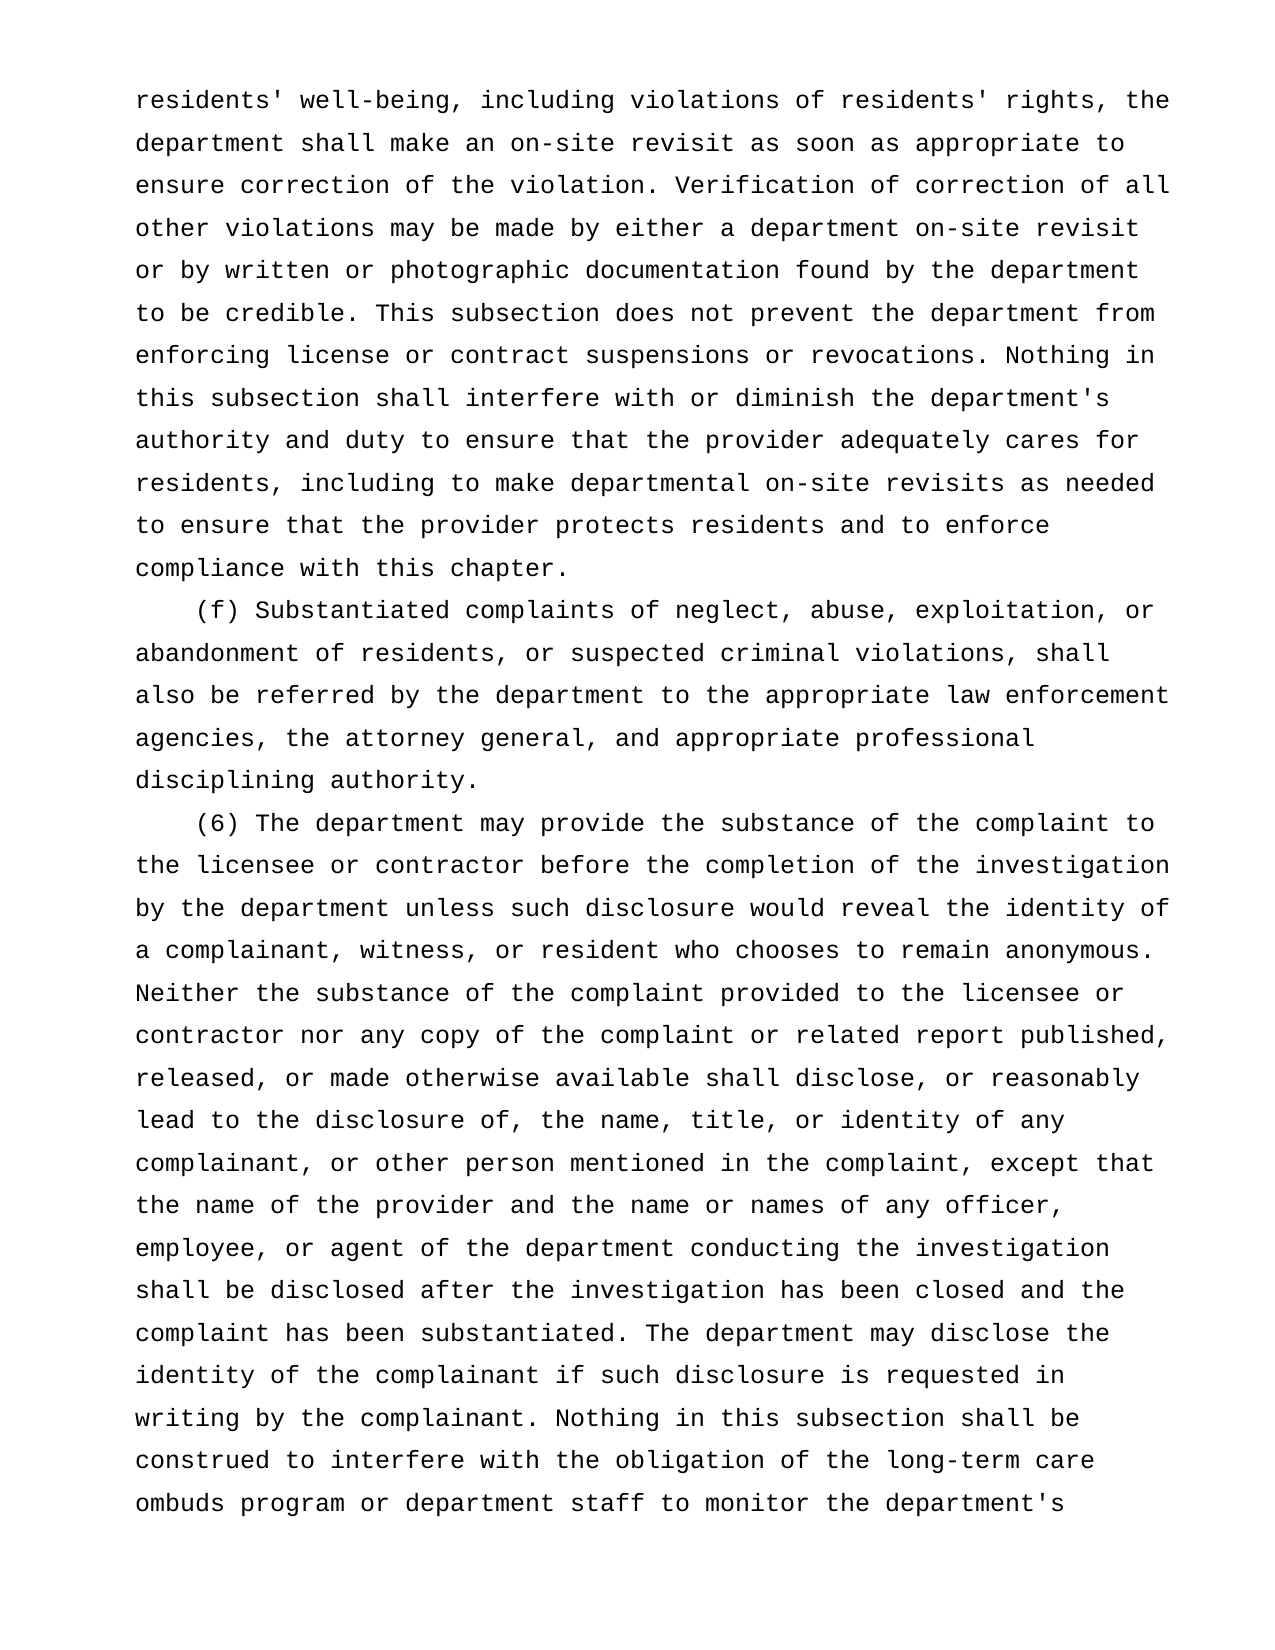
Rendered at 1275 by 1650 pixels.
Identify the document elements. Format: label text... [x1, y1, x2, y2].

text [135, 797, 1170, 1520]
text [135, 75, 1170, 585]
text (f) Substantiated complaints of neglect, abuse, exploitation, or abandonment of residents, or suspected criminal violations, shall also be referred by the department to the appropriate law enforcement agencies, the attorney general, and appropriate professional disciplining authority. [135, 585, 1170, 797]
